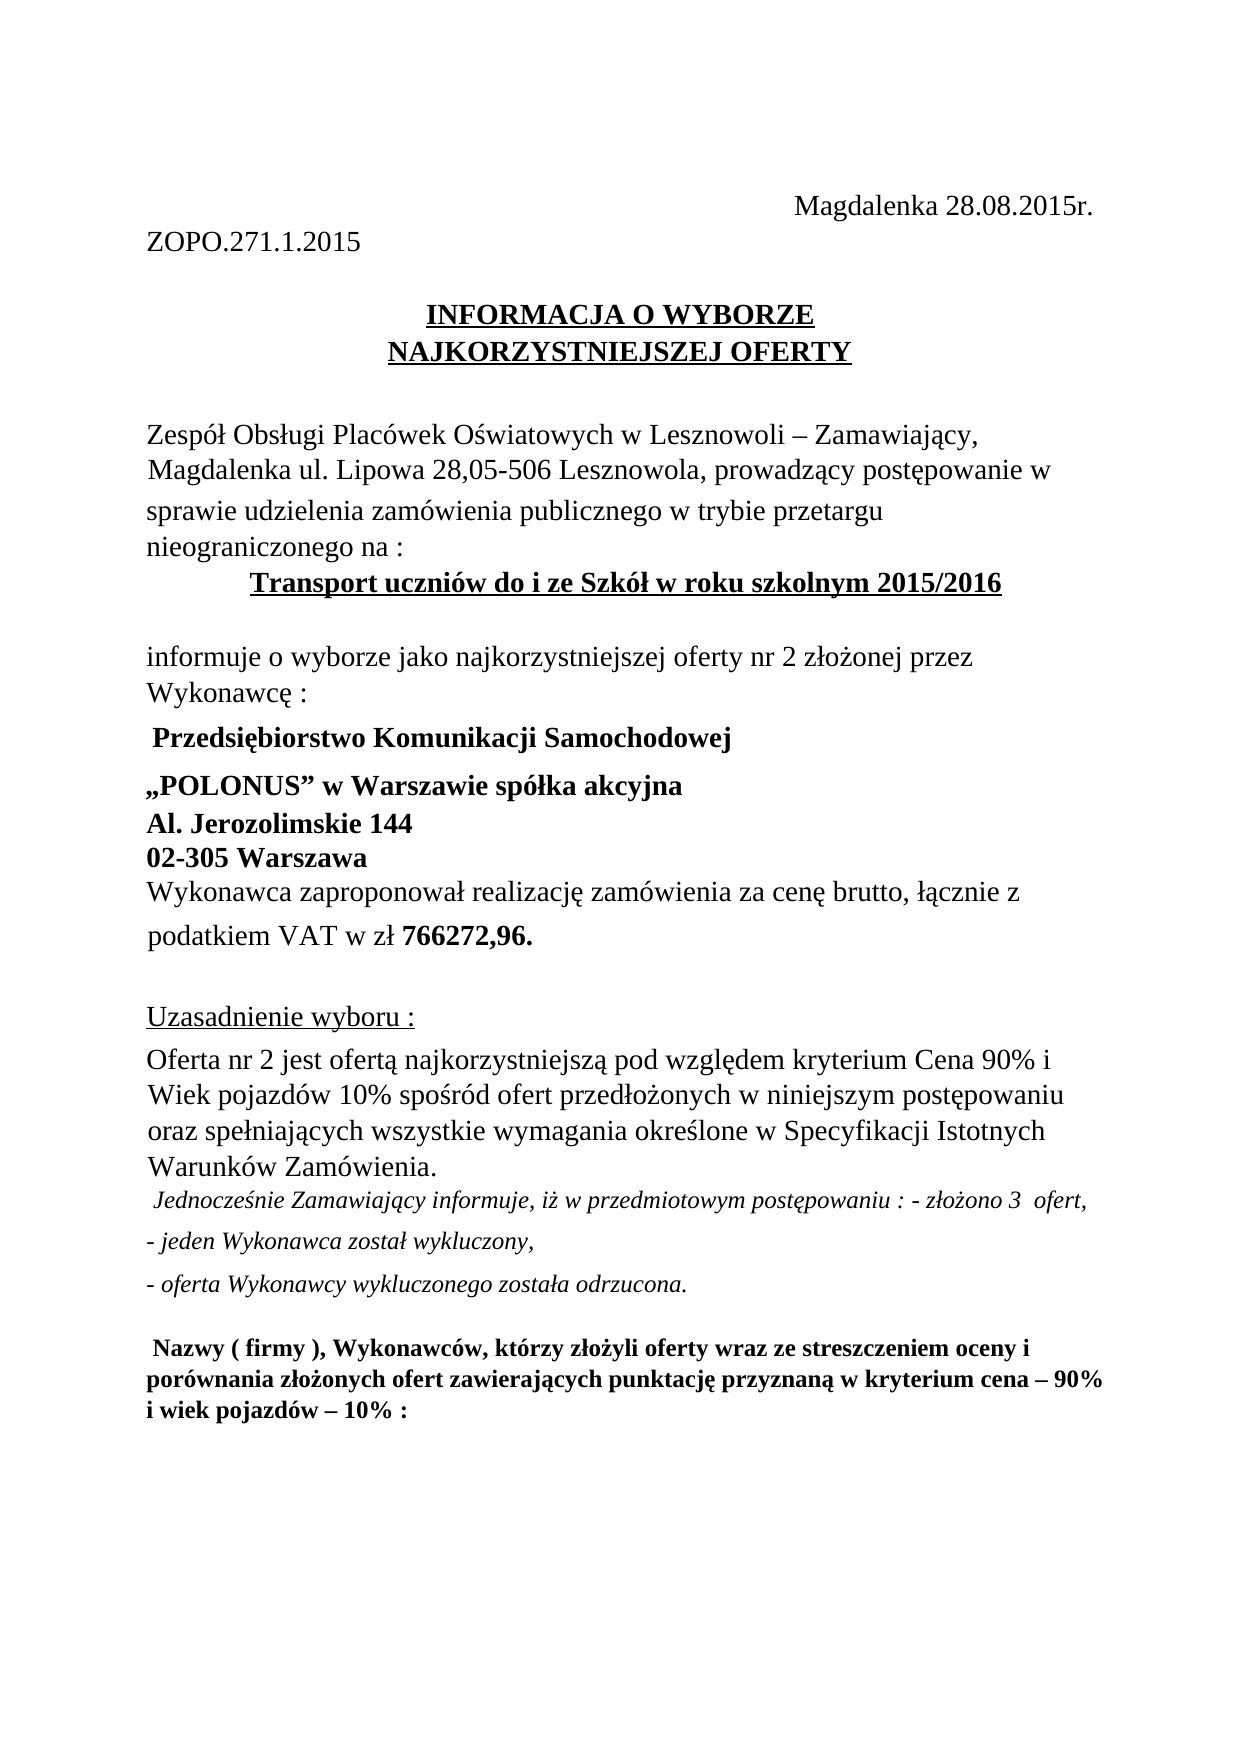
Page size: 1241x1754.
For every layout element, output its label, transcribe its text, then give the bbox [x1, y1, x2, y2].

list jeden Wykonawca został wykluczony, [146, 1226, 996, 1254]
text Magdalenka 28.08.2015r. ZOPO.271.1.2015 [146, 188, 1105, 259]
text Nazwy ( firmy ), Wykonawców, którzy złożyli oferty wraz ze streszczeniem oceny i porównania złożonych ofert zawierających punktację przyznaną w kryterium cena – 90% i wiek pojazdów – 10% : [146, 1333, 1105, 1424]
text NAJKORZYSTNIEJSZEJ OFERTY [146, 334, 1093, 367]
text Uzasadnienie wyboru : [146, 999, 1105, 1032]
list oferta Wykonawcy wykluczonego została odrzucona. [146, 1269, 996, 1298]
text nieograniczonego na : [146, 529, 1105, 563]
text Wykonawca zaproponował realizację zamówienia za cenę brutto, łącznie z podatkiem VAT w zł 766272,96. [146, 874, 1105, 952]
text sprawie udzielenia zamówienia publicznego w trybie przetargu [146, 493, 1105, 527]
text Wykonawcę : [146, 675, 1105, 708]
text Zespół Obsługi Placówek Oświatowych w Lesznowoli – Zamawiający, Magdalenka ul. Lipowa 28,05-506 Lesznowola, prowadzący postępowanie w [146, 417, 1105, 486]
text informuje o wyborze jako najkorzystniejszej oferty nr 2 złożonej przez [146, 639, 1105, 673]
text „POLONUS” w Warszawie spółka akcyjna [145, 768, 1105, 802]
text INFORMACJA O WYBORZE [146, 297, 1094, 331]
text Transport uczniów do i ze Szkół w roku szkolnym 2015/2016 [146, 565, 1105, 598]
text 02-305 Warszawa [146, 840, 503, 874]
text Jednocześnie Zamawiający informuje, iż w przedmiotowym postępowaniu : - złożono 3 ofert, [148, 1185, 1105, 1214]
text Przedsiębiorstwo Komunikacji Samochodowej [145, 721, 1105, 754]
text Al. Jerozolimskie 144 [146, 807, 503, 840]
text Oferta nr 2 jest ofertą najkorzystniejszą pod względem kryterium Cena 90% i Wiek pojazdów 10% spośród ofert przedłożonych w niniejszym postępowaniu oraz spełniających wszystkie wymagania określone w Specyfikacji Istotnych Warunków Zamówienia. [146, 1042, 1105, 1183]
